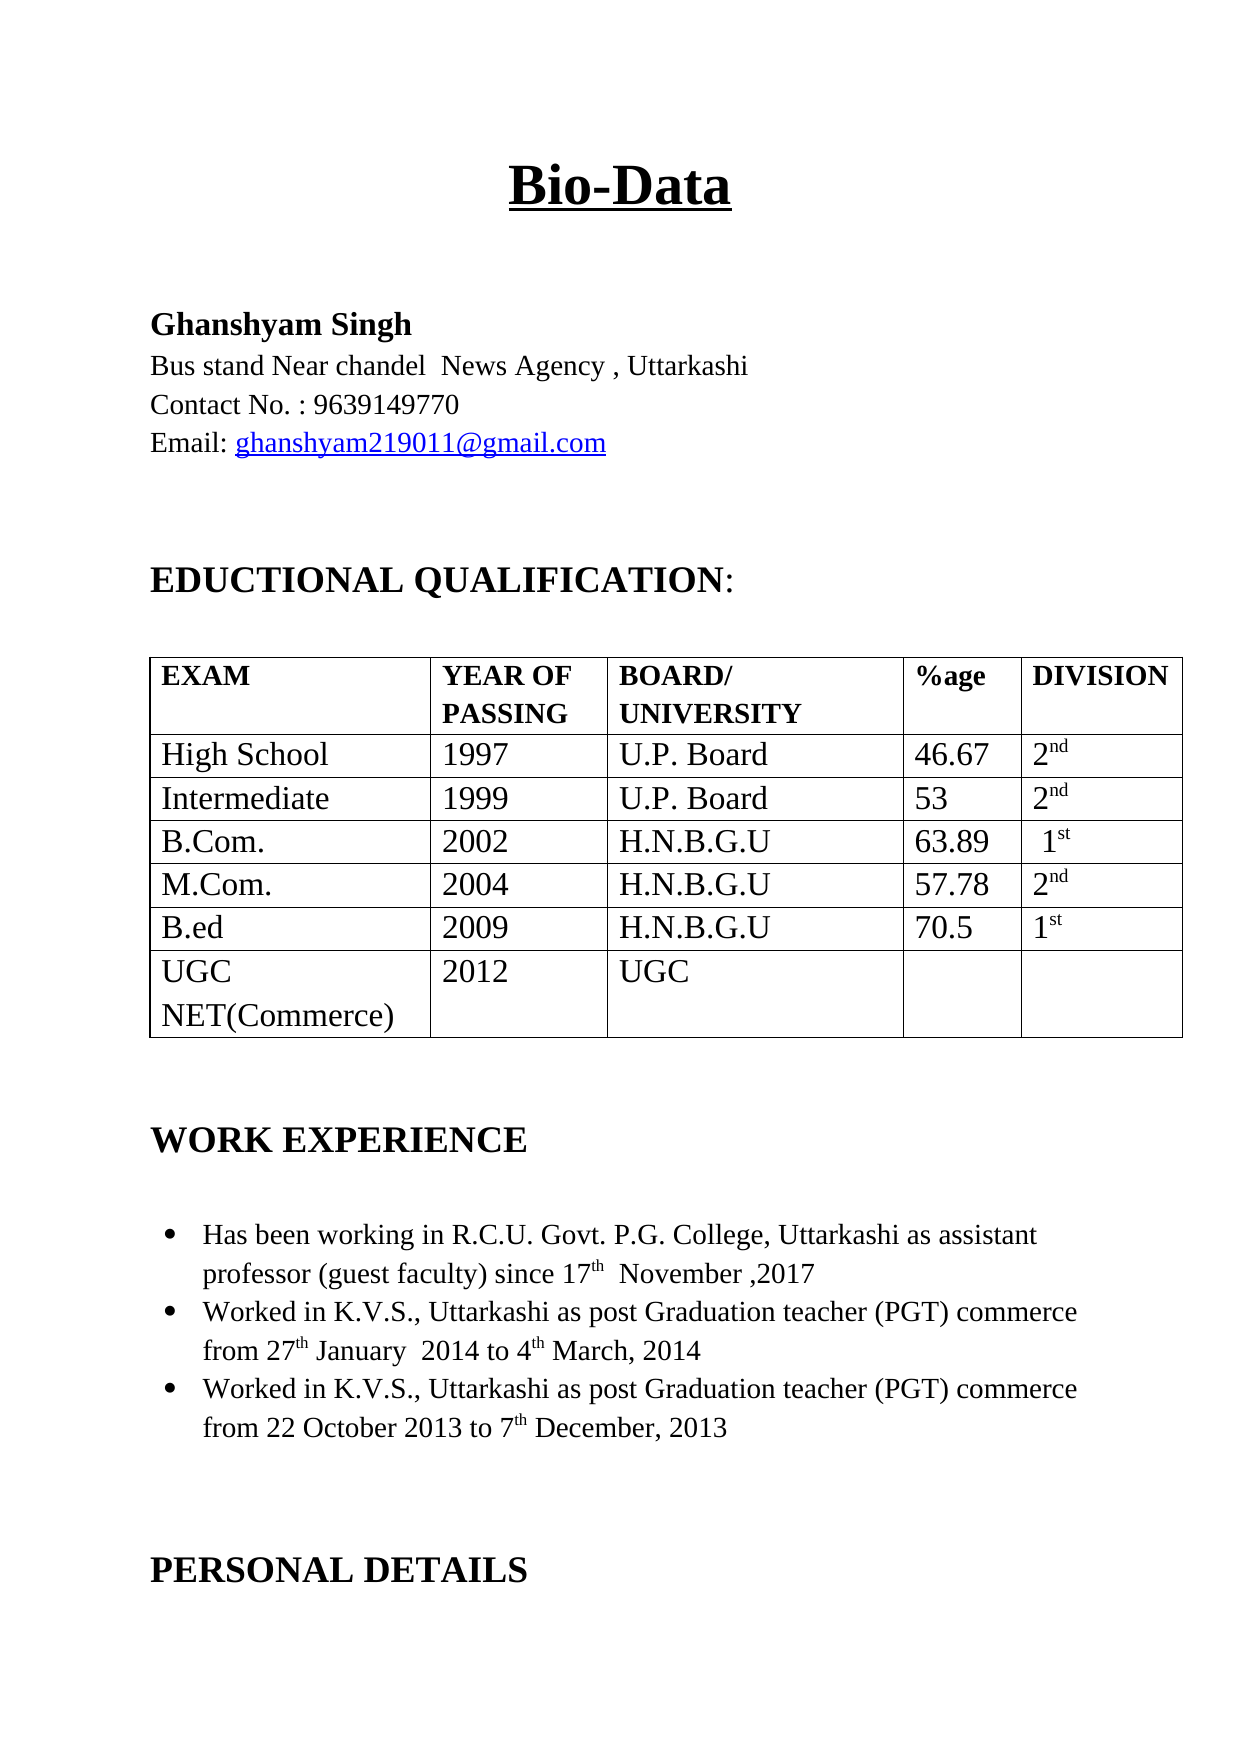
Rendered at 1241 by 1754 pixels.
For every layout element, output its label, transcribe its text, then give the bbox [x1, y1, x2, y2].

table_cell 2nd [1022, 778, 1182, 820]
table_cell 1999 [431, 778, 607, 820]
table_cell U.P. Board [608, 735, 903, 777]
table_cell H.N.B.G.U [608, 908, 903, 950]
text Contact No. : 9639149770 [150, 387, 1090, 420]
table_cell 70.5 [904, 908, 1021, 950]
table_cell 57.78 [904, 864, 1021, 907]
table_cell Intermediate [151, 778, 430, 820]
table_cell B.Com. [151, 821, 430, 863]
table_header %age [904, 658, 1021, 734]
table_header BOARD/ UNIVERSITY [608, 658, 903, 734]
table_cell U.P. Board [608, 778, 903, 820]
table_header DIVISION [1022, 658, 1182, 734]
table_cell High School [151, 735, 430, 777]
table_cell 53 [904, 778, 1021, 820]
text Email: ghanshyam219011@gmail.com [150, 425, 1090, 459]
text PERSONAL DETAILS [150, 1548, 1090, 1591]
list Has been working in R.C.U. Govt. P.G. College, Uttarkashi as assistant professor (guest faculty) since 17th November ,2017 [165, 1217, 1090, 1289]
table_cell 1st [1022, 908, 1182, 950]
table_cell 2002 [431, 821, 607, 863]
text Bus stand Near chandel News Agency , Uttarkashi [150, 348, 1090, 382]
table_cell M.Com. [151, 864, 430, 907]
table_cell 1997 [431, 735, 607, 777]
table_cell UGC NET(Commerce) [151, 951, 430, 1037]
table_cell 2nd [1022, 864, 1182, 907]
text Ghanshyam Singh [150, 304, 1090, 342]
list Worked in K.V.S., Uttarkashi as post Graduation teacher (PGT) commerce from 27th January 2014 to 4th March, 2014 [165, 1294, 1090, 1366]
table_cell 2004 [431, 864, 607, 907]
list Worked in K.V.S., Uttarkashi as post Graduation teacher (PGT) commerce from 22 October 2013 to 7th December, 2013 [165, 1371, 1090, 1444]
table_cell 46.67 [904, 735, 1021, 777]
table_cell UGC [608, 951, 903, 1037]
table_cell 63.89 [904, 821, 1021, 863]
table_header YEAR OF PASSING [431, 658, 607, 734]
table_header EXAM [151, 658, 430, 734]
table_cell 2012 [431, 951, 607, 1037]
table_cell [904, 951, 1021, 1037]
table_cell [1022, 951, 1182, 1037]
table_cell H.N.B.G.U [608, 821, 903, 863]
table_cell 2009 [431, 908, 607, 950]
text WORK EXPERIENCE [150, 1118, 1090, 1161]
text EDUCTIONAL QUALIFICATION: [150, 557, 1090, 601]
table_cell 2nd [1022, 735, 1182, 777]
text Bio-Data [150, 150, 1090, 217]
table_cell H.N.B.G.U [608, 864, 903, 907]
table_cell B.ed [151, 908, 430, 950]
table_cell 1st [1022, 821, 1182, 863]
